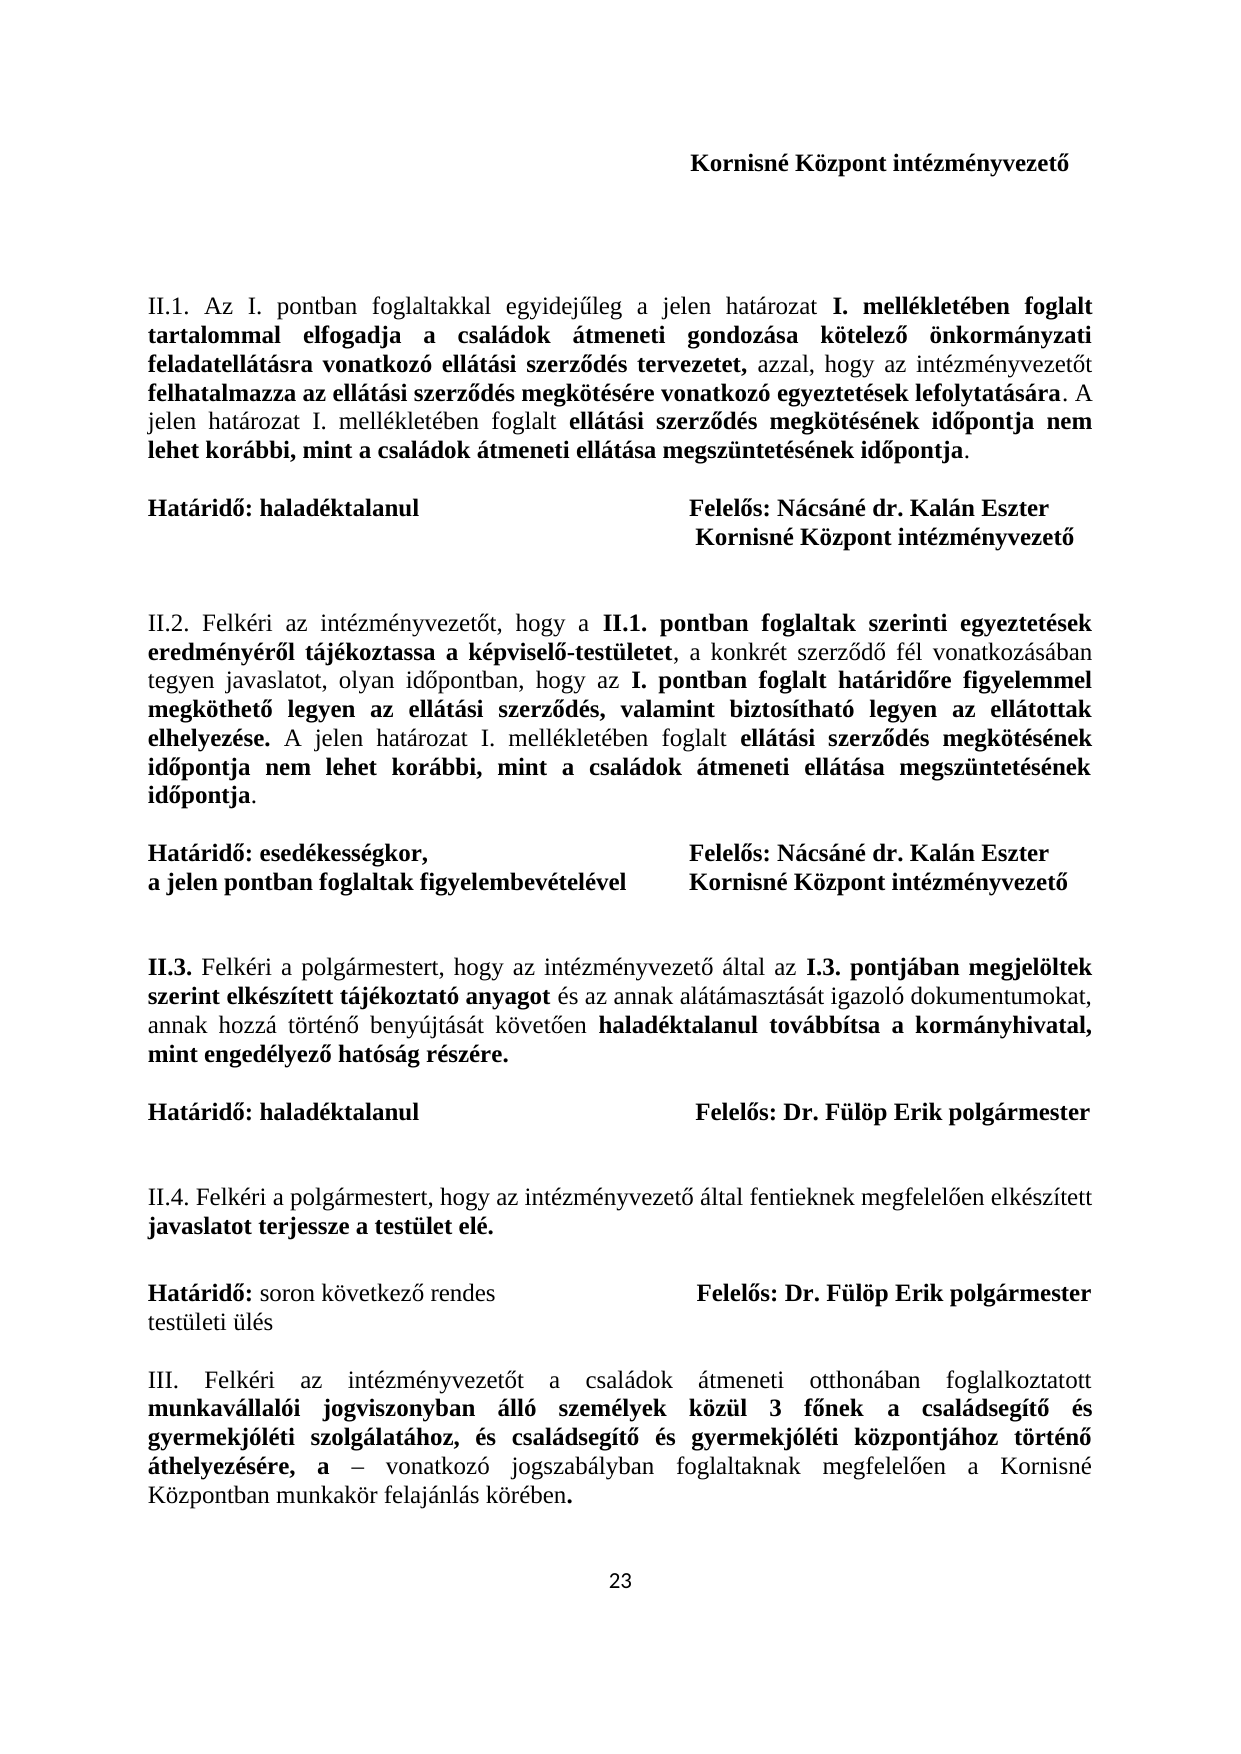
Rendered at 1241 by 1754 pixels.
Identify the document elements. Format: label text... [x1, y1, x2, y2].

text II.3. Felkéri a polgármestert, hogy az intézményvezető által az I.3. pontjában megjelöltek szerint elkészített tájékoztató anyagot és az annak alátámasztását igazoló dokumentumokat, annak hozzá történő benyújtását követően haladéktalanul továbbítsa a kormányhivatal, mint engedélyező hatóság részére. [148, 952, 1092, 1067]
list III. Felkéri az intézményvezetőt a családok átmeneti otthonában foglalkoztatott munkavállalói jogviszonyban álló személyek közül 3 főnek a családsegítő és gyermekjóléti szolgálatához, és családsegítő és gyermekjóléti központjához történő áthelyezésére, a – vonatkozó jogszabályban foglaltaknak megfelelően a Kornisné Központban munkakör felajánlás körében. [148, 1365, 1092, 1508]
text Határidő: haladéktalanul Felelős: Nácsáné dr. Kalán Eszter [148, 493, 1092, 522]
text testületi ülés [148, 1307, 1092, 1336]
list II.2. Felkéri az intézményvezetőt, hogy a II.1. pontban foglaltak szerinti egyeztetések eredményéről tájékoztassa a képviselő-testületet, a konkrét szerződő fél vonatkozásában tegyen javaslatot, olyan időpontban, hogy az I. pontban foglalt határidőre figyelemmel megköthető legyen az ellátási szerződés, valamint biztosítható legyen az ellátottak elhelyezése. A jelen határozat I. mellékletében foglalt ellátási szerződés megkötésének időpontja nem lehet korábbi, mint a családok átmeneti ellátása megszüntetésének időpontja. [148, 608, 1092, 809]
text Határidő: esedékességkor, Felelős: Nácsáné dr. Kalán Eszter [148, 838, 1092, 867]
list Határidő: haladéktalanul Felelős: Dr. Fülöp Erik polgármester [148, 1097, 1092, 1125]
text Kornisné Központ intézményvezető [148, 522, 1092, 551]
list II.4. Felkéri a polgármestert, hogy az intézményvezető által fentieknek megfelelően elkészített javaslatot terjessze a testület elé. [148, 1182, 1092, 1240]
list Kornisné Központ intézményvezető [148, 148, 1092, 176]
list Határidő: soron következő rendes Felelős: Dr. Fülöp Erik polgármester [148, 1278, 1092, 1307]
list II.1. Az I. pontban foglaltakkal egyidejűleg a jelen határozat I. mellékletében foglalt tartalommal elfogadja a családok átmeneti gondozása kötelező önkormányzati feladatellátásra vonatkozó ellátási szerződés tervezetet, azzal, hogy az intézményvezetőt felhatalmazza az ellátási szerződés megkötésére vonatkozó egyeztetések lefolytatására. A jelen határozat I. mellékletében foglalt ellátási szerződés megkötésének időpontja nem lehet korábbi, mint a családok átmeneti ellátása megszüntetésének időpontja. [148, 291, 1092, 464]
text a jelen pontban foglaltak figyelembevételével Kornisné Központ intézményvezető [148, 867, 1092, 896]
